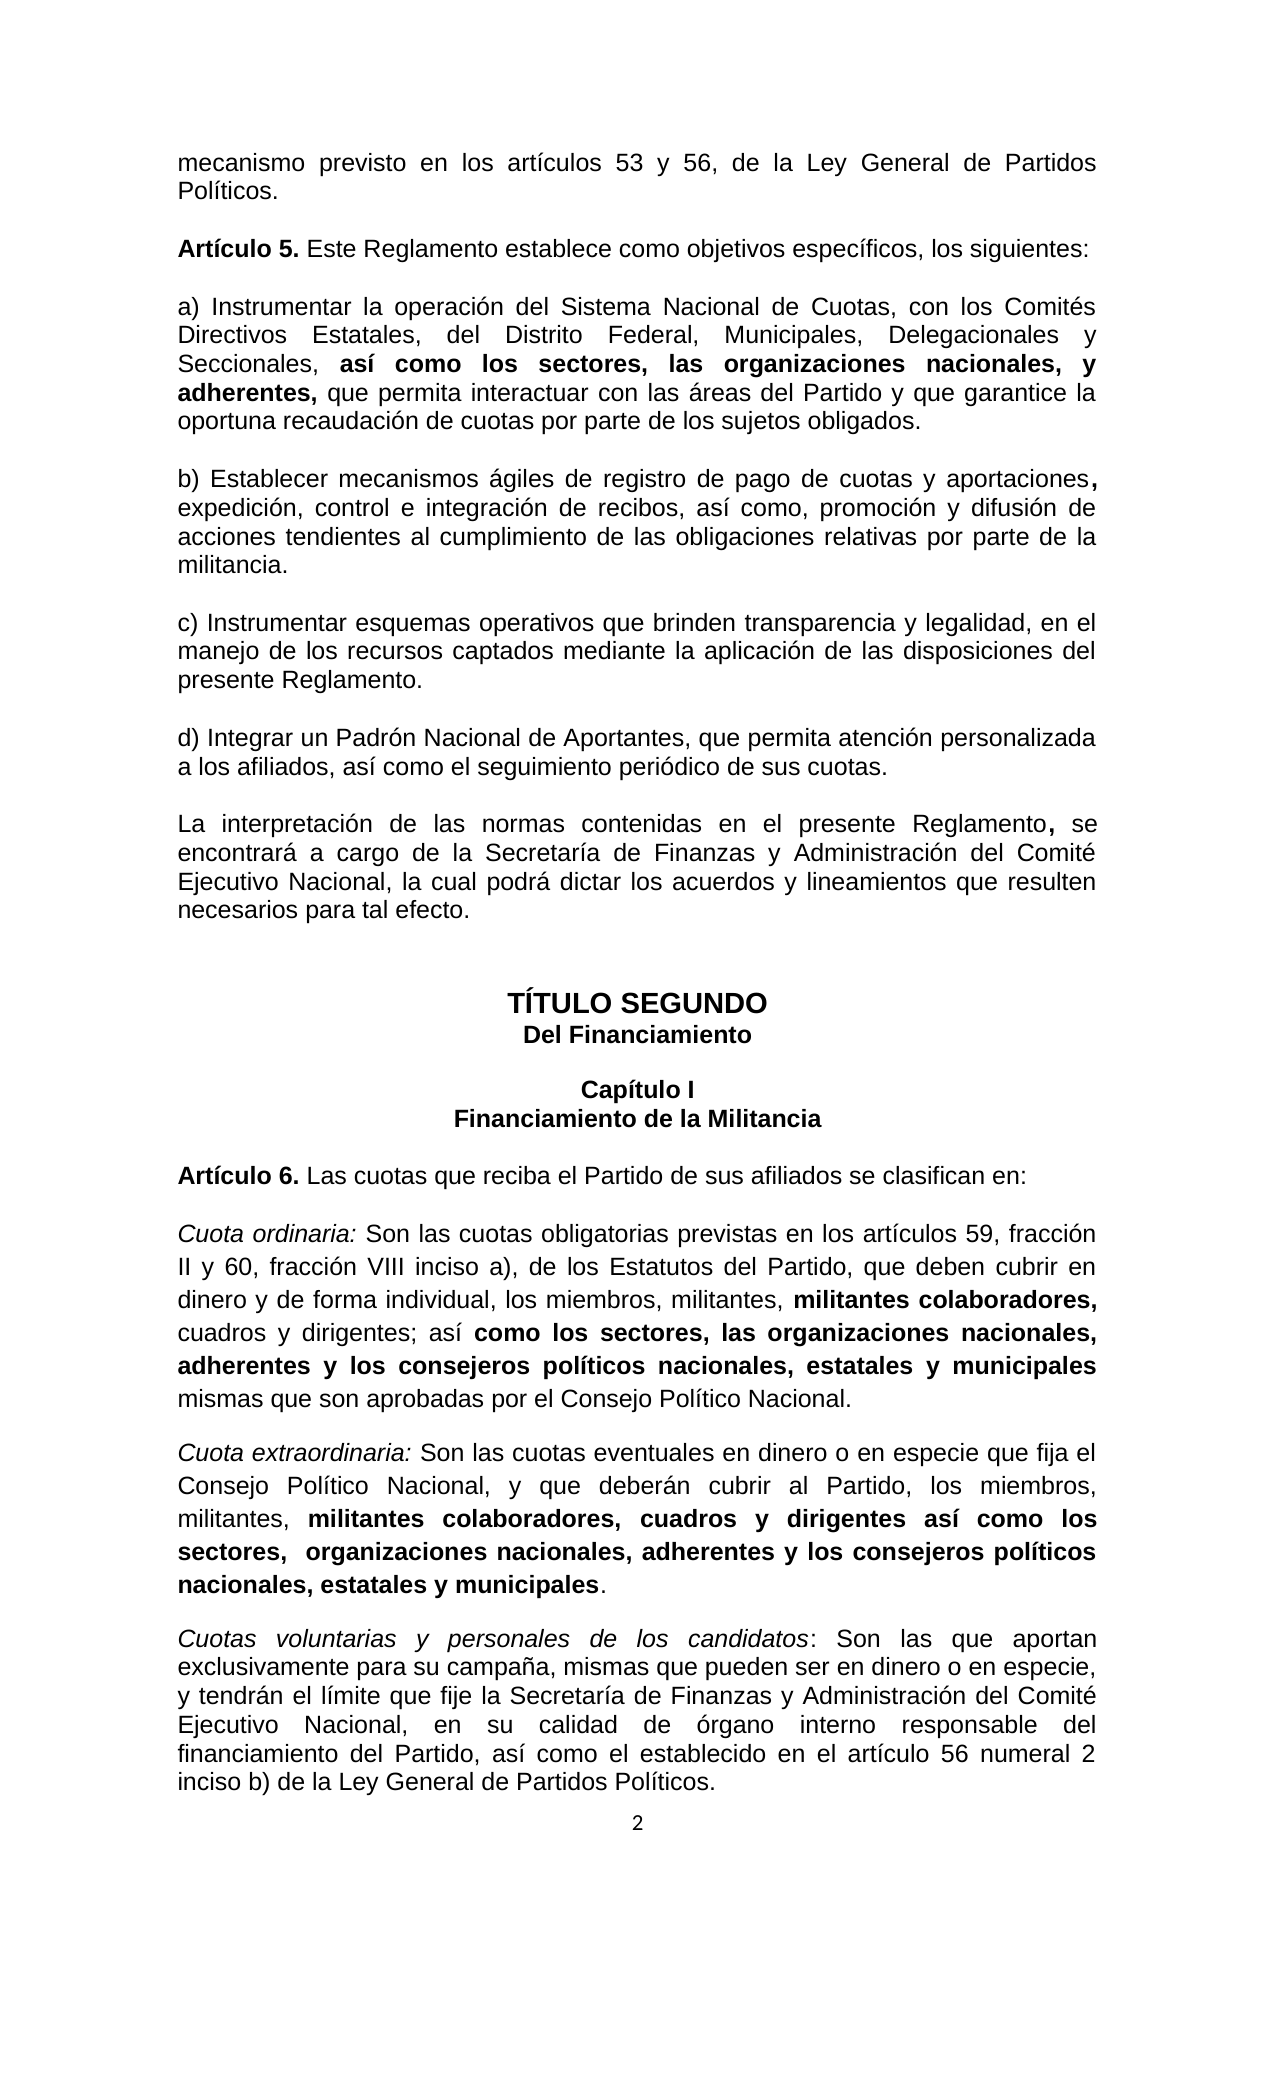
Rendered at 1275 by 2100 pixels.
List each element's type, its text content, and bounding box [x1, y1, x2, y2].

text a) Instrumentar la operación del Sistema Nacional de Cuotas, con los Comités Directivos Estatales, del Distrito Federal, Municipales, Delegacionales y Seccionales, así como los sectores, las organizaciones nacionales, y adherentes, que permita interactuar con las áreas del Partido y que garantice la oportuna recaudación de cuotas por parte de los sujetos obligados. [177, 291, 1098, 435]
text Artículo 5. Este Reglamento establece como objetivos específicos, los siguientes: [177, 234, 1098, 263]
text d) Integrar un Padrón Nacional de Aportantes, que permita atención personalizada a los afiliados, así como el seguimiento periódico de sus cuotas. [177, 723, 1098, 780]
text b) Establecer mecanismos ágiles de registro de pago de cuotas y aportaciones, expedición, control e integración de recibos, así como, promoción y difusión de acciones tendientes al cumplimiento de las obligaciones relativas por parte de la militancia. [177, 464, 1098, 579]
text Cuotas voluntarias y personales de los candidatos: Son las que aportan exclusivamente para su campaña, mismas que pueden ser en dinero o en especie, y tendrán el límite que fije la Secretaría de Finanzas y Administración del Comité Ejecutivo Nacional, en su calidad de órgano interno responsable del financiamiento del Partido, así como el establecido en el artículo 56 numeral 2 inciso b) de la Ley General de Partidos Políticos. [177, 1623, 1098, 1796]
text c) Instrumentar esquemas operativos que brinden transparencia y legalidad, en el manejo de los recursos captados mediante la aplicación de las disposiciones del presente Reglamento. [177, 608, 1098, 694]
text Artículo 6. Las cuotas que reciba el Partido de sus afiliados se clasifican en: [177, 1161, 1098, 1190]
text Capítulo I [177, 1075, 1098, 1104]
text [177, 148, 1098, 205]
text Financiamiento de la Militancia [177, 1104, 1098, 1132]
text Cuota ordinaria: Son las cuotas obligatorias previstas en los artículos 59, fracción II y 60, fracción VIII inciso a), de los Estatutos del Partido, que deben cubrir en dinero y de forma individual, los miembros, militantes, militantes colaboradores, cuadros y dirigentes; así como los sectores, las organizaciones nacionales, adherentes y los consejeros políticos nacionales, estatales y municipales mismas que son aprobadas por el Consejo Político Nacional. [177, 1219, 1098, 1412]
text La interpretación de las normas contenidas en el presente Reglamento, se encontrará a cargo de la Secretaría de Finanzas y Administración del Comité Ejecutivo Nacional, la cual podrá dictar los acuerdos y lineamientos que resulten necesarios para tal efecto. [177, 809, 1098, 924]
text TÍTULO SEGUNDO [177, 986, 1098, 1020]
text Cuota extraordinaria: Son las cuotas eventuales en dinero o en especie que fija el Consejo Político Nacional, y que deberán cubrir al Partido, los miembros, militantes, militantes colaboradores, cuadros y dirigentes así como los sectores, organizaciones nacionales, adherentes y los consejeros políticos nacionales, estatales y municipales. [177, 1438, 1098, 1598]
text Del Financiamiento [177, 1020, 1098, 1048]
